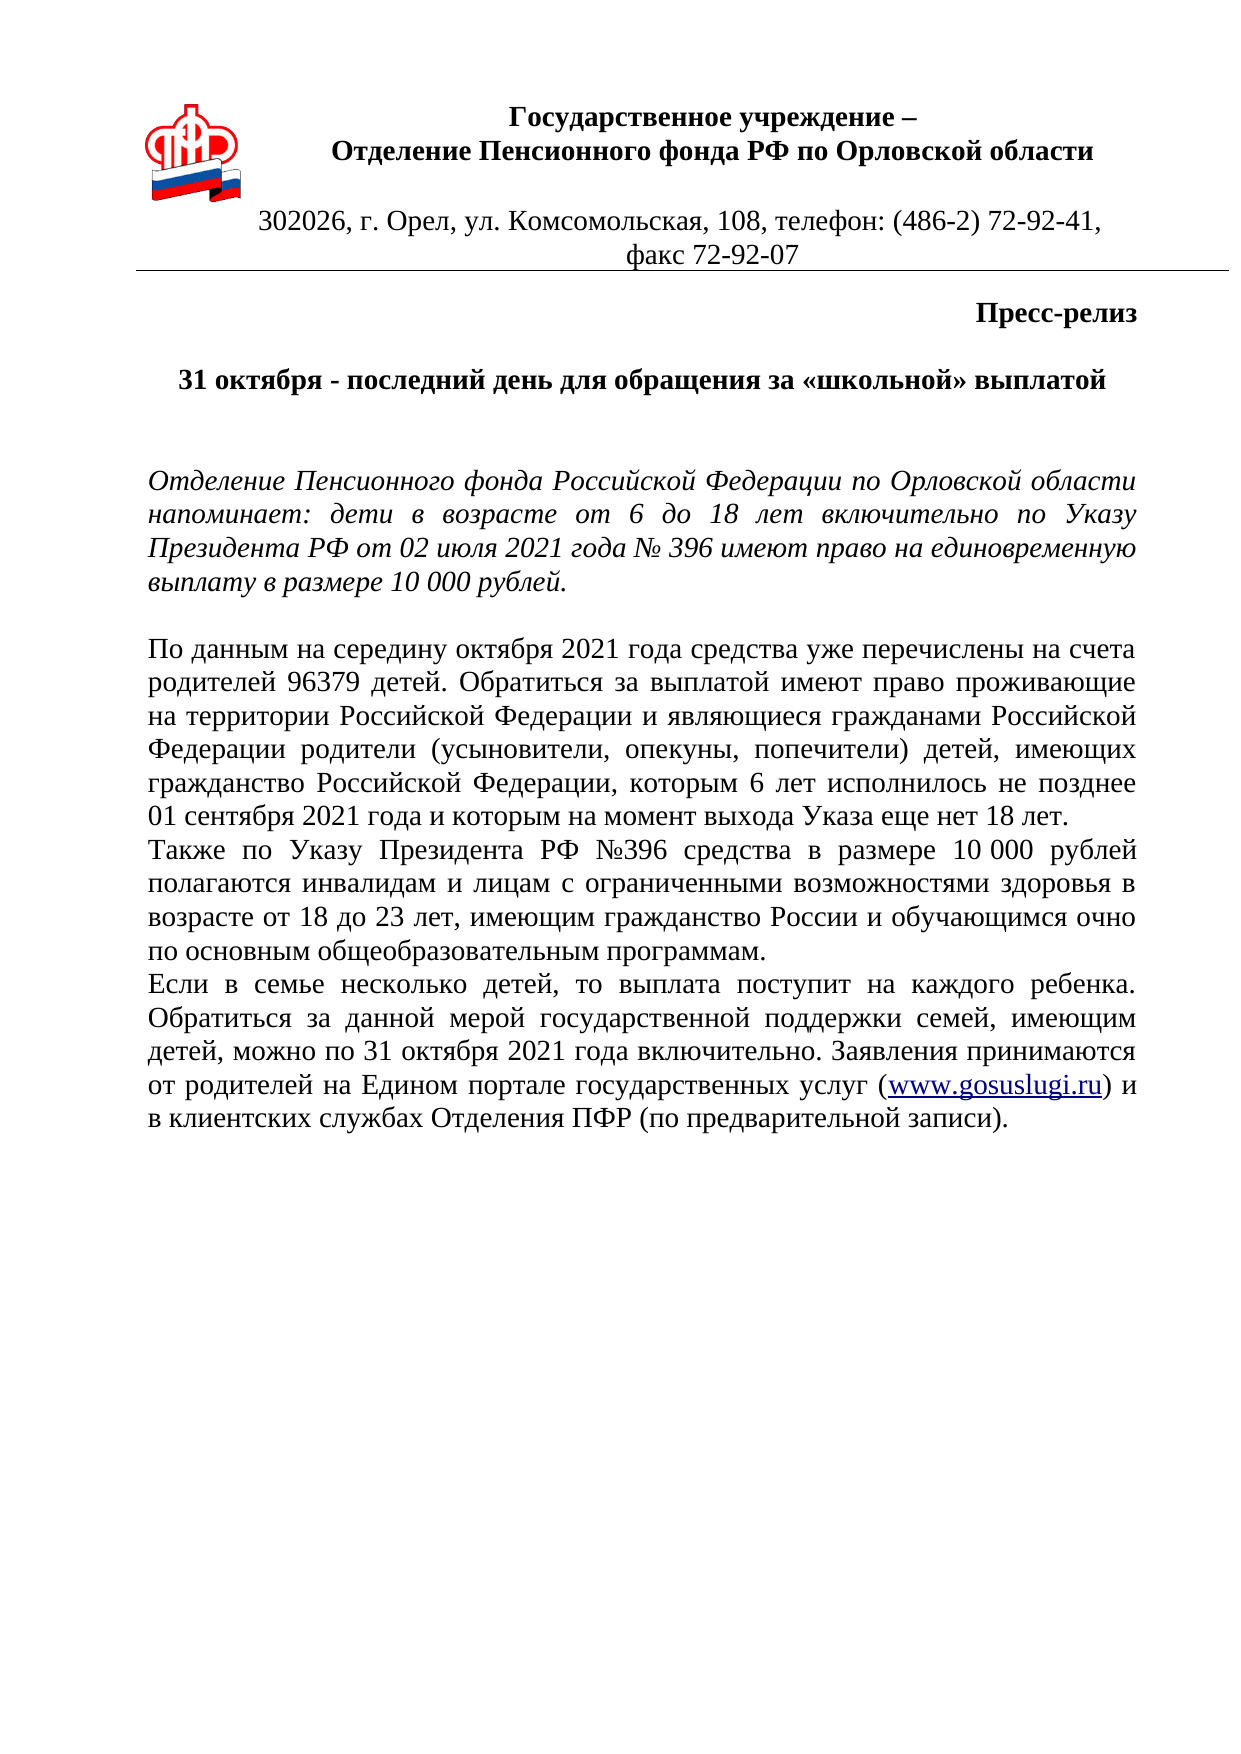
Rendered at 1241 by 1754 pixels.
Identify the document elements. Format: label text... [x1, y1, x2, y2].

text Отделение Пенсионного фонда Российской Федерации по Орловской области напоминает: дети в возрасте от 6 до 18 лет включительно по Указу Президента РФ от 02 июля 2021 года № 396 имеют право на единовременную выплату в размере 10 000 рублей. [148, 463, 1137, 597]
table_cell 302026, г. Орел, ул. Комсомольская, 108, телефон: (486-2) 72-92-41, факс 72-92-07 [136, 203, 1229, 270]
text Пресс-релиз [148, 295, 1137, 329]
picture [144, 104, 241, 203]
text Также по Указу Президента РФ №396 средства в размере 10 000 рублей полагаются инвалидам и лицам с ограниченными возможностями здоровья в возрасте от 18 до 23 лет, имеющим гражданство России и обучающимся очно по основным общеобразовательным программам. [148, 832, 1137, 966]
text По данным на середину октября 2021 года средства уже перечислены на счета родителей 96379 детей. Обратиться за выплатой имеют право проживающие на территории Российской Федерации и являющиеся гражданами Российской Федерации родители (усыновители, опекуны, попечители) детей, имеющих гражданство Российской Федерации, которым 6 лет исполнилось не позднее 01 сентября 2021 года и которым на момент выхода Указа еще нет 18 лет. [148, 631, 1137, 832]
text 31 октября - последний день для обращения за «школьной» выплатой [148, 362, 1137, 396]
text Если в семье несколько детей, то выплата поступит на каждого ребенка. Обратиться за данной мерой государственной поддержки семей, имеющим детей, можно по 31 октября 2021 года включительно. Заявления принимаются от родителей на Едином портале государственных услуг (www.gosuslugi.ru) и в клиентских службах Отделения ПФР (по предварительной записи). [148, 966, 1137, 1134]
table_header Государственное учреждение – Отделение Пенсионного фонда РФ по Орловской области [136, 99, 1229, 203]
